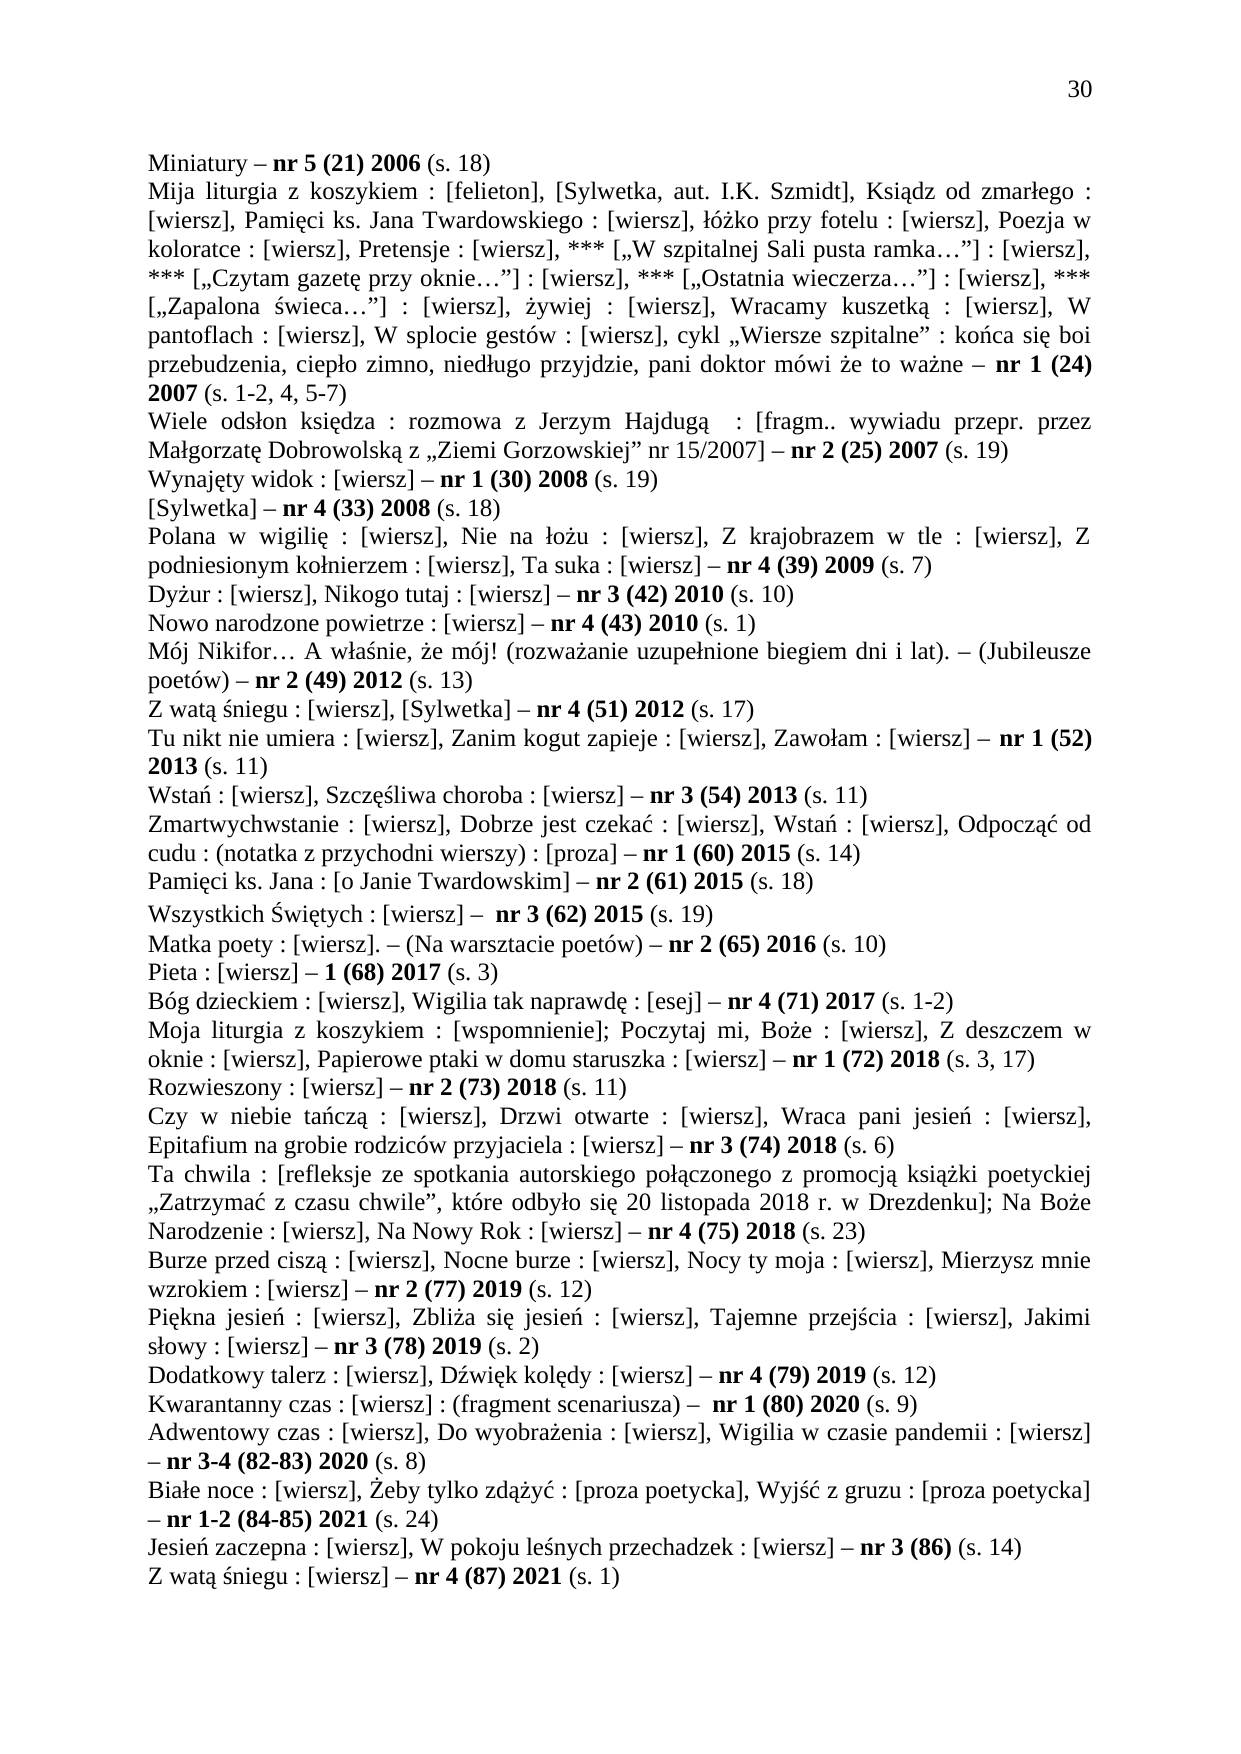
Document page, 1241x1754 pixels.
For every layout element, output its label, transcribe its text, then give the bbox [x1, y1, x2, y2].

text Adwentowy czas : [wiersz], Do wyobrażenia : [wiersz], Wigilia w czasie pandemii : [wiersz] – nr 3-4 (82-83) 2020 (s. 8) [148, 1417, 1092, 1475]
text Mój Nikifor… A właśnie, że mój! (rozważanie uzupełnione biegiem dni i lat). – (Jubileusze poetów) – nr 2 (49) 2012 (s. 13) [148, 636, 1092, 694]
text Burze przed ciszą : [wiersz], Nocne burze : [wiersz], Nocy ty moja : [wiersz], Mierzysz mnie wzrokiem : [wiersz] – nr 2 (77) 2019 (s. 12) [148, 1245, 1092, 1302]
text [Sylwetka] – nr 4 (33) 2008 (s. 18) [148, 493, 1092, 521]
text Polana w wigilię : [wiersz], Nie na łożu : [wiersz], Z krajobrazem w tle : [wiersz], Z podniesionym kołnierzem : [wiersz], Ta suka : [wiersz] – nr 4 (39) 2009 (s. 7) [148, 521, 1092, 579]
text Dyżur : [wiersz], Nikogo tutaj : [wiersz] – nr 3 (42) 2010 (s. 10) [148, 579, 1092, 608]
text Kwarantanny czas : [wiersz] : (fragment scenariusza) – nr 1 (80) 2020 (s. 9) [148, 1389, 1092, 1417]
text Pamięci ks. Jana : [o Janie Twardowskim] – nr 2 (61) 2015 (s. 18) [148, 866, 1092, 895]
text Rozwieszony : [wiersz] – nr 2 (73) 2018 (s. 11) [148, 1072, 1092, 1101]
text Piękna jesień : [wiersz], Zbliża się jesień : [wiersz], Tajemne przejścia : [wiersz], Jakimi słowy : [wiersz] – nr 3 (78) 2019 (s. 2) [148, 1302, 1092, 1360]
text Z watą śniegu : [wiersz] – nr 4 (87) 2021 (s. 1) [148, 1561, 1092, 1590]
text Ta chwila : [refleksje ze spotkania autorskiego połączonego z promocją książki poetyckiej „Zatrzymać z czasu chwile”, które odbyło się 20 listopada 2018 r. w Drezdenku]; Na Boże Narodzenie : [wiersz], Na Nowy Rok : [wiersz] – nr 4 (75) 2018 (s. 23) [148, 1159, 1092, 1245]
text Wstań : [wiersz], Szczęśliwa choroba : [wiersz] – nr 3 (54) 2013 (s. 11) [148, 780, 1092, 809]
text Tu nikt nie umiera : [wiersz], Zanim kogut zapieje : [wiersz], Zawołam : [wiersz] – nr 1 (52) 2013 (s. 11) [148, 723, 1092, 780]
text Jesień zaczepna : [wiersz], W pokoju leśnych przechadzek : [wiersz] – nr 3 (86) (s. 14) [148, 1532, 1092, 1561]
text Moja liturgia z koszykiem : [wspomnienie]; Poczytaj mi, Boże : [wiersz], Z deszczem w oknie : [wiersz], Papierowe ptaki w domu staruszka : [wiersz] – nr 1 (72) 2018 (s. 3, 17) [148, 1015, 1092, 1072]
text Nowo narodzone powietrze : [wiersz] – nr 4 (43) 2010 (s. 1) [148, 608, 1092, 636]
text Białe noce : [wiersz], Żeby tylko zdążyć : [proza poetycka], Wyjść z gruzu : [proza poetycka] – nr 1-2 (84-85) 2021 (s. 24) [148, 1475, 1092, 1532]
text Miniatury – nr 5 (21) 2006 (s. 18) [148, 148, 1092, 176]
text Matka poety : [wiersz]. – (Na warsztacie poetów) – nr 2 (65) 2016 (s. 10) [148, 929, 1092, 957]
text Zmartwychwstanie : [wiersz], Dobrze jest czekać : [wiersz], Wstań : [wiersz], Odpocząć od cudu : (notatka z przychodni wierszy) : [proza] – nr 1 (60) 2015 (s. 14) [148, 809, 1092, 866]
text Bóg dzieckiem : [wiersz], Wigilia tak naprawdę : [esej] – nr 4 (71) 2017 (s. 1-2) [148, 986, 1092, 1015]
text Wynajęty widok : [wiersz] – nr 1 (30) 2008 (s. 19) [148, 464, 1092, 493]
text Wiele odsłon księdza : rozmowa z Jerzym Hajdugą : [fragm.. wywiadu przepr. przez Małgorzatę Dobrowolską z „Ziemi Gorzowskiej” nr 15/2007] – nr 2 (25) 2007 (s. 19) [148, 406, 1092, 464]
text Wszystkich świętych : [wiersz] – nr 3 (62) 2015 (s. 19) [148, 895, 1092, 929]
text Mija liturgia z koszykiem : [felieton], [Sylwetka, aut. I.K. Szmidt], Ksiądz od zmarłego : [wiersz], Pamięci ks. Jana Twardowskiego : [wiersz], łóżko przy fotelu : [wiersz], Poezja w koloratce : [wiersz], Pretensje : [wiersz], *** [„W szpitalnej Sali pusta ramka…”] : [wiersz], *** [„Czytam gazetę przy oknie…”] : [wiersz], *** [„Ostatnia wieczerza…”] : [wiersz], *** [„Zapalona świeca…”] : [wiersz], żywiej : [wiersz], Wracamy kuszetką : [wiersz], W pantoflach : [wiersz], W splocie gestów : [wiersz], cykl „Wiersze szpitalne” : końca się boi przebudzenia, ciepło zimno, niedługo przyjdzie, pani doktor mówi że to ważne – nr 1 (24) 2007 (s. 1-2, 4, 5-7) [148, 176, 1092, 406]
text Z watą śniegu : [wiersz], [Sylwetka] – nr 4 (51) 2012 (s. 17) [148, 694, 1092, 723]
text Czy w niebie tańczą : [wiersz], Drzwi otwarte : [wiersz], Wraca pani jesień : [wiersz], Epitafium na grobie rodziców przyjaciela : [wiersz] – nr 3 (74) 2018 (s. 6) [148, 1101, 1092, 1159]
text Pieta : [wiersz] – 1 (68) 2017 (s. 3) [148, 957, 1092, 986]
text Dodatkowy talerz : [wiersz], Dźwięk kolędy : [wiersz] – nr 4 (79) 2019 (s. 12) [148, 1360, 1092, 1389]
